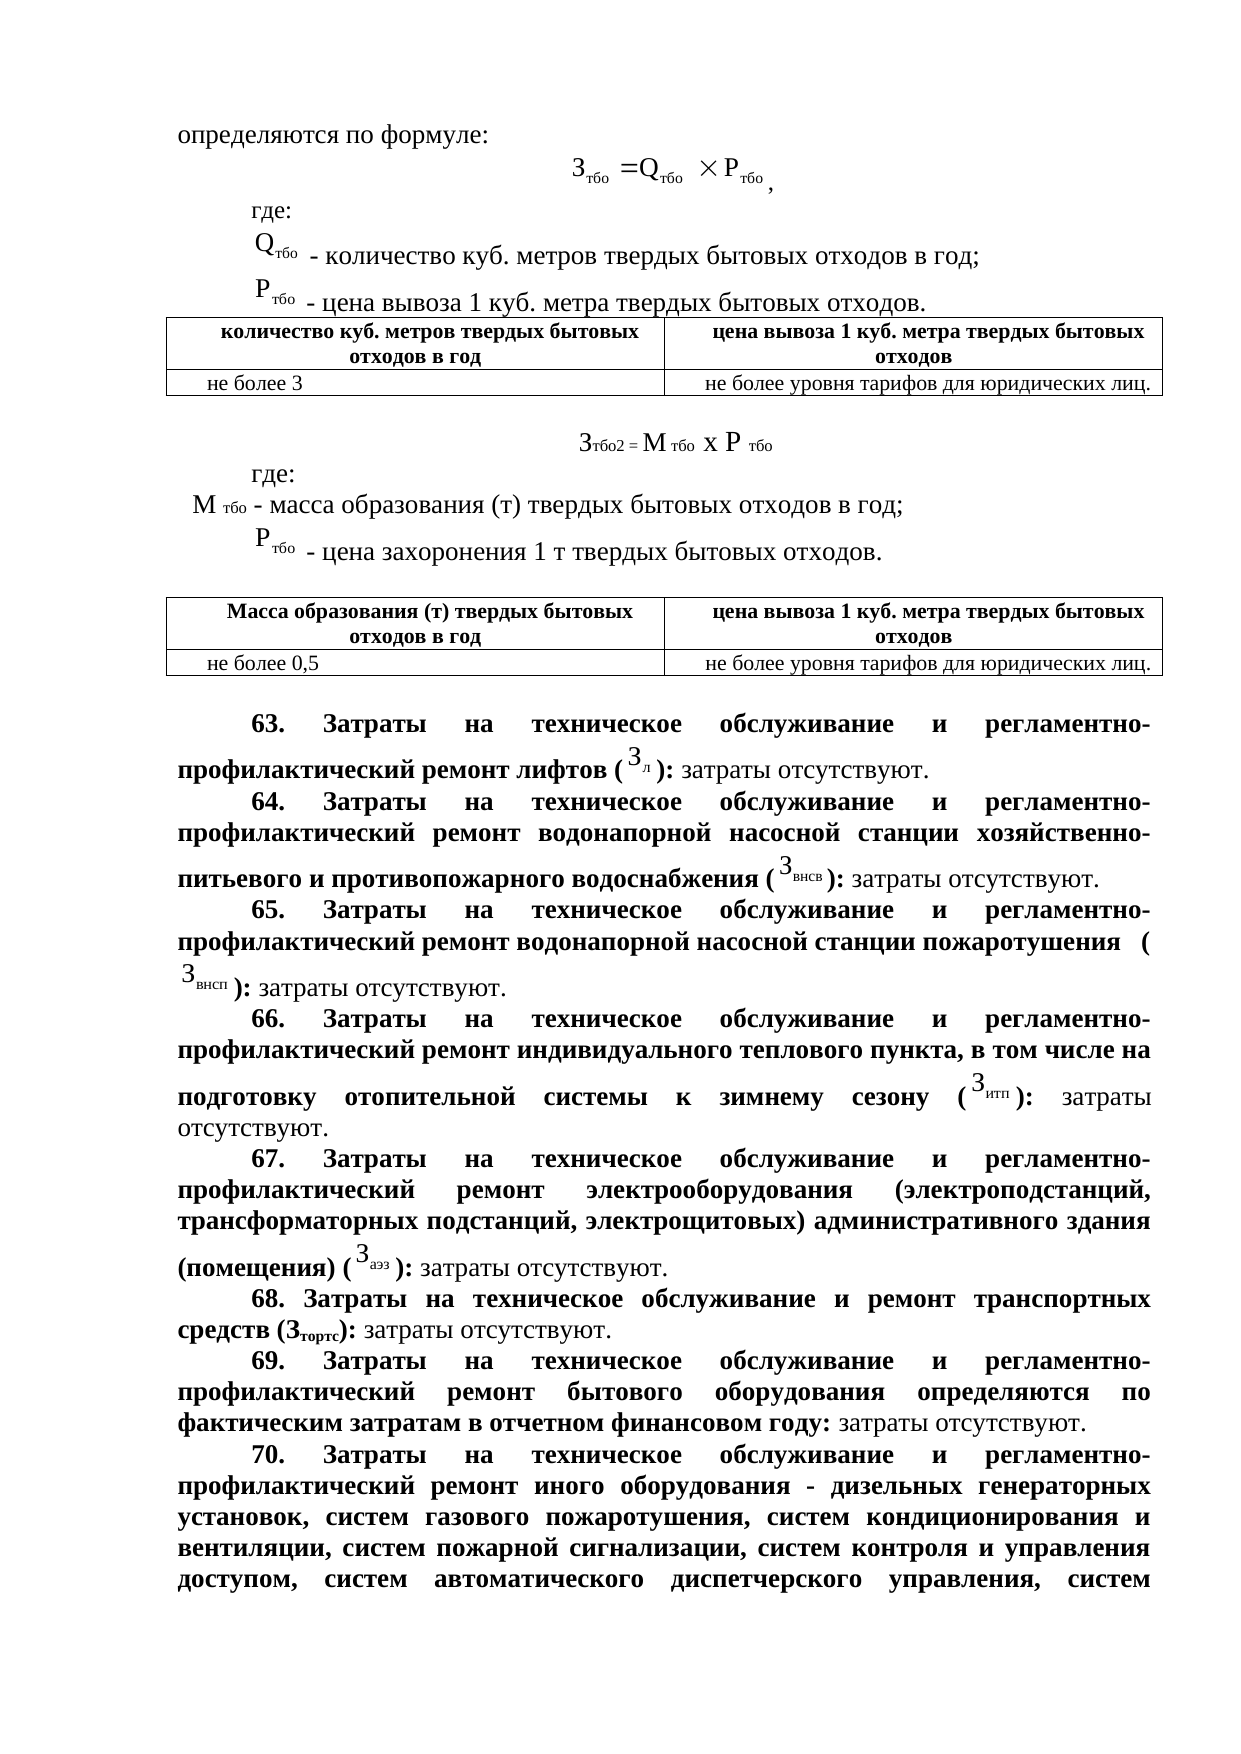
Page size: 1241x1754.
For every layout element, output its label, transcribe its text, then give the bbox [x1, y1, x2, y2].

table_cell не более уровня тарифов для юридических лиц. [665, 370, 1162, 395]
table_header Масса образования (т) твердых бытовых отходов в год [167, 598, 664, 649]
text 66. Затраты на техническое обслуживание и регламентно-профилактический ремонт индивидуального теплового пункта, в том числе на подготовку отопительной системы к зимнему сезону (): затраты отсутствуют. [177, 1002, 1152, 1142]
text 69. Затраты на техническое обслуживание и регламентно-профилактический ремонт бытового оборудования определяются по фактическим затратам в отчетном финансовом году: затраты отсутствуют. [177, 1344, 1152, 1438]
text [177, 1438, 1152, 1593]
text 68. Затраты на техническое обслуживание и ремонт транспортных средств (Зтортс): затраты отсутствуют. [177, 1282, 1152, 1344]
text 65. Затраты на техническое обслуживание и регламентно-профилактический ремонт водонапорной насосной станции пожаротушения (): затраты отсутствуют. [177, 893, 1152, 1002]
table_header цена вывоза 1 куб. метра твердых бытовых отходов [665, 318, 1162, 368]
table_header цена вывоза 1 куб. метра твердых бытовых отходов [665, 598, 1162, 649]
text , [177, 149, 1152, 195]
text М тбо - масса образования (т) твердых бытовых отходов в год; [177, 488, 1152, 519]
text где: [177, 195, 1152, 224]
table_cell не более 0,5 [167, 650, 664, 675]
table_cell не более 3 [167, 370, 664, 395]
text 67. Затраты на техническое обслуживание и регламентно-профилактический ремонт электрооборудования (электроподстанций, трансформаторных подстанций, электрощитовых) административного здания (помещения) (): затраты отсутствуют. [177, 1142, 1152, 1282]
text 63. Затраты на техническое обслуживание и регламентно-профилактический ремонт лифтов (): затраты отсутствуют. [177, 707, 1152, 785]
text Зтбо2 = М тбо х Р тбо [177, 424, 1152, 457]
table_header количество куб. метров твердых бытовых отходов в год [167, 318, 664, 368]
table_cell не более уровня тарифов для юридических лиц. [665, 650, 1162, 675]
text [177, 118, 1152, 149]
text - цена захоронения 1 т твердых бытовых отходов. [177, 519, 1152, 566]
text 64. Затраты на техническое обслуживание и регламентно-профилактический ремонт водонапорной насосной станции хозяйственно-питьевого и противопожарного водоснабжения (): затраты отсутствуют. [177, 785, 1152, 893]
text - цена вывоза 1 куб. метра твердых бытовых отходов. [177, 271, 1152, 317]
text где: [177, 457, 1152, 488]
text - количество куб. метров твердых бытовых отходов в год; [177, 224, 1152, 271]
